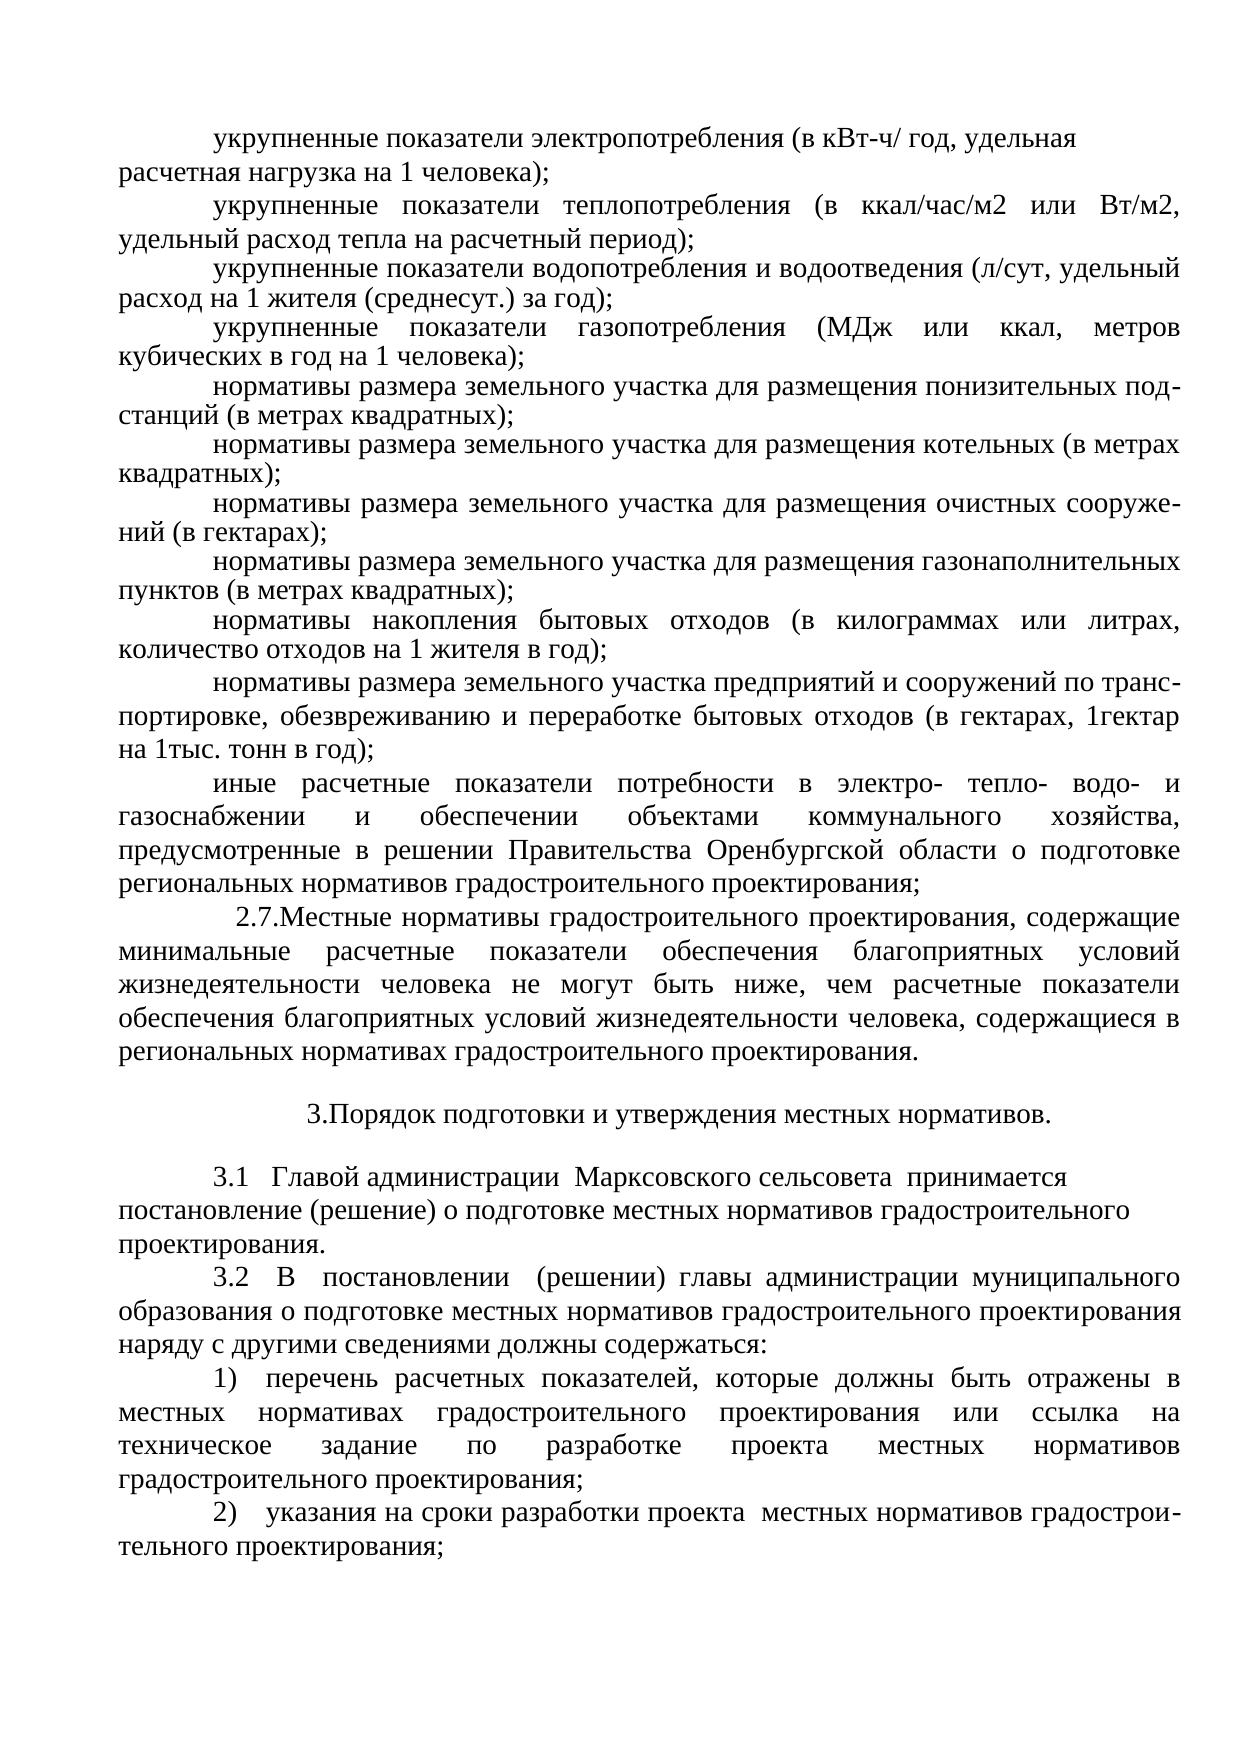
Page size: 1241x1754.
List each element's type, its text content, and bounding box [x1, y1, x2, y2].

text 3.1 Главой администрации Марксовского сельсовета принимается постановление (решение) о подготовке местных нормативов градостроительного проектирования. [118, 1159, 1181, 1259]
text нормативы размера земельного участка для размещения котельных (в метрах квадратных); [118, 430, 1181, 489]
text укрупненные показатели электропотребления (в кВт-ч/ год, удельная расчетная нагрузка на 1 человека); [118, 120, 1181, 187]
text 3.2 В постановлении (решении) главы администрации муниципального образования о подготовке местных нормативов градостроительного проектирования наряду с другими сведениями должны содержаться: [118, 1259, 1181, 1360]
text нормативы размера земельного участка предприятий и сооружений по транспортировке, обезвреживанию и переработке бытовых отходов (в гектарах, 1гектар на 1тыс. тонн в год); [118, 664, 1181, 765]
text нормативы размера земельного участка для размещения понизительных подстанций (в метрах квадратных); [118, 372, 1181, 430]
text нормативы размера земельного участка для размещения очистных сооружений (в гектарах); [118, 489, 1181, 547]
text укрупненные показатели газопотребления (МДж или ккал, метров кубических в год на 1 человека); [118, 313, 1181, 372]
text 3.Порядок подготовки и утверждения местных нормативов. [177, 1100, 1181, 1129]
text 2.7.Местные нормативы градостроительного проектирования, содержащие минимальные расчетные показатели обеспечения благоприятных условий жизнедеятельности человека не могут быть ниже, чем расчетные показатели обеспечения благоприятных условий жизнедеятельности человека, содержащиеся в региональных нормативах градостроительного проектирования. [118, 899, 1181, 1067]
list указания на сроки разработки проекта местных нормативов градостроительного проектирования; [118, 1494, 1181, 1561]
text укрупненные показатели теплопотребления (в ккал/час/м2 или Вт/м2, удельный расход тепла на расчетный период); [118, 187, 1181, 254]
text нормативы размера земельного участка для размещения газонаполнительных пунктов (в метрах квадратных); [118, 547, 1181, 606]
list перечень расчетных показателей, которые должны быть отражены в местных нормативах градостроительного проектирования или ссылка на техническое задание по разработке проекта местных нормативов градостроительного проектирования; [118, 1360, 1181, 1494]
text иные расчетные показатели потребности в электро- тепло- водо- и газоснабжении и обеспечении объектами коммунального хозяйства, предусмотренные в решении Правительства Оренбургской области о подготовке региональных нормативов градостроительного проектирования; [118, 765, 1181, 899]
text нормативы накопления бытовых отходов (в килограммах или литрах, количество отходов на 1 жителя в год); [118, 606, 1181, 664]
text укрупненные показатели водопотребления и водоотведения (л/сут, удельный расход на 1 жителя (среднесут.) за год); [118, 254, 1181, 313]
